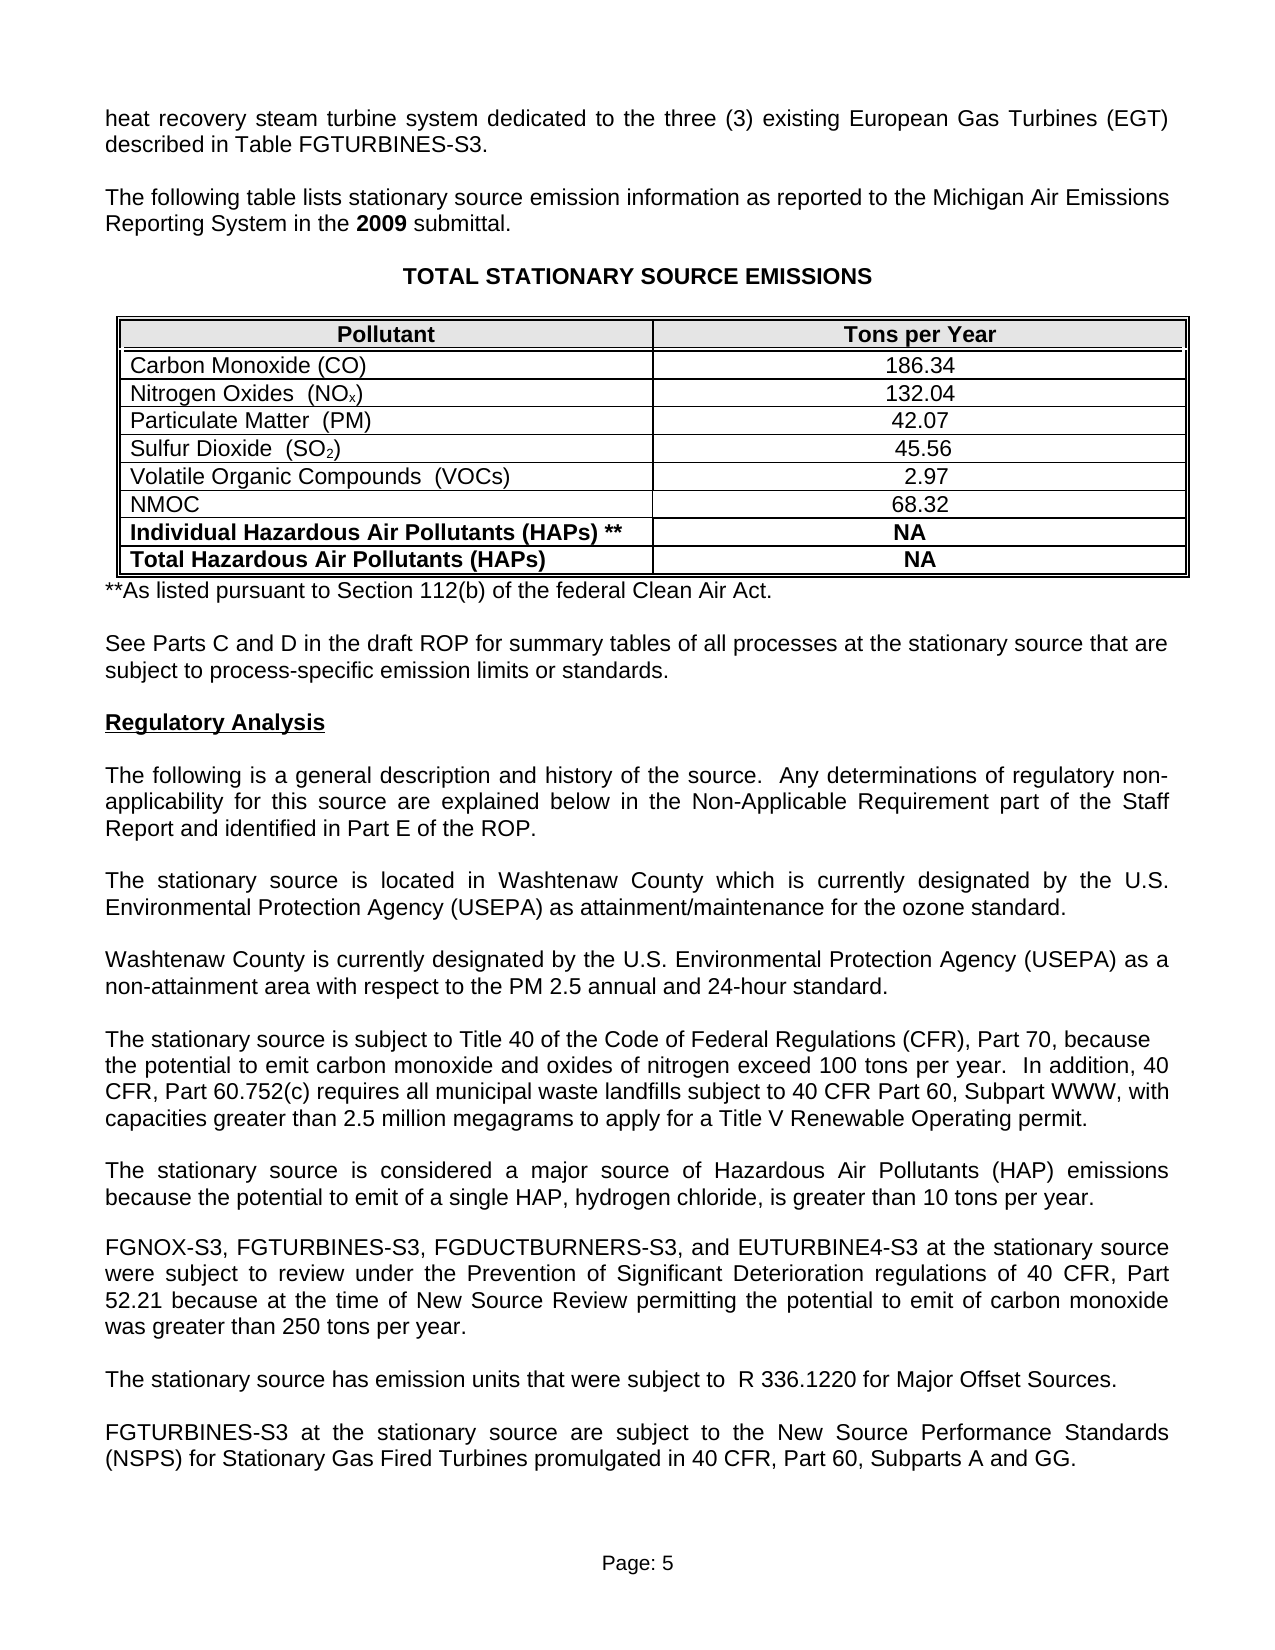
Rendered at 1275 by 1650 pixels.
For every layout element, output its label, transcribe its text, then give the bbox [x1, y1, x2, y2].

text the potential to emit carbon monoxide and oxides of nitrogen exceed 100 tons per year. In addition, 40 CFR, Part 60.752(c) requires all municipal waste landfills subject to 40 CFR Part 60, Subpart WWW, with capacities greater than 2.5 million megagrams to apply for a Title V Renewable Operating permit. [105, 1052, 1170, 1131]
text FGNOX-S3, FGTURBINES-S3, FGDUCTBURNERS-S3, and EUTURBINE4-S3 at the stationary source were subject to review under the Prevention of Significant Deterioration regulations of 40 CFR, Part 52.21 because at the time of New Source Review permitting the potential to emit of carbon monoxide was greater than 250 tons per year. [105, 1234, 1170, 1339]
table_header Pollutant [121, 321, 652, 347]
text The stationary source has emission units that were subject to R 336.1220 for Major Offset Sources. [105, 1366, 1170, 1392]
table_cell 45.56 [654, 435, 1185, 462]
table_cell 2.97 [654, 463, 1185, 489]
text The following table lists stationary source emission information as reported to the Michigan Air Emissions Reporting System in the 2009 submittal. [105, 184, 1170, 237]
text TOTAL STATIONARY SOURCE EMISSIONS [105, 263, 1170, 289]
text **As listed pursuant to Section 112(b) of the federal Clean Air Act. [105, 577, 1170, 604]
table_cell Individual Hazardous Air Pollutants (HAPs) ** [121, 518, 652, 545]
table_cell 132.04 [654, 380, 1185, 406]
text Washtenaw County is currently designated by the U.S. Environmental Protection Agency (USEPA) as a non-attainment area with respect to the PM 2.5 annual and 24-hour standard. [105, 946, 1170, 999]
table_cell 68.32 [653, 491, 1185, 517]
text Regulatory Analysis [105, 709, 1170, 736]
table_cell NA [654, 547, 1185, 573]
table_cell Volatile Organic Compounds (VOCs) [121, 463, 652, 489]
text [105, 105, 1170, 158]
text FGTURBINES-S3 at the stationary source are subject to the New Source Performance Standards (NSPS) for Stationary Gas Fired Turbines promulgated in 40 CFR, Part 60, Subparts A and GG. [105, 1418, 1170, 1471]
table_cell 42.07 [654, 407, 1185, 434]
table_cell NMOC [121, 491, 652, 517]
text The stationary source is located in Washtenaw County which is currently designated by the U.S. Environmental Protection Agency (USEPA) as attainment/maintenance for the ozone standard. [105, 867, 1170, 920]
table_cell Sulfur Dioxide (SO2) [121, 435, 652, 462]
table_cell Nitrogen Oxides (NOx) [121, 380, 652, 406]
text The following is a general description and history of the source. Any determinations of regulatory non-applicability for this source are explained below in the Non-Applicable Requirement part of the Staff Report and identified in Part E of the ROP. [105, 762, 1170, 841]
table_header Tons per Year [654, 321, 1185, 347]
table_cell Particulate Matter (PM) [121, 407, 652, 434]
table_cell Total Hazardous Air Pollutants (HAPs) [121, 547, 652, 573]
text The stationary source is considered a major source of Hazardous Air Pollutants (HAP) emissions because the potential to emit of a single HAP, hydrogen chloride, is greater than 10 tons per year. [105, 1157, 1170, 1210]
text See Parts C and D in the draft ROP for summary tables of all processes at the stationary source that are subject to process-specific emission limits or standards. [105, 630, 1170, 683]
text The stationary source is subject to Title 40 of the Code of Federal Regulations (CFR), Part 70, because [105, 1026, 1170, 1052]
table_cell 186.34 [654, 347, 1187, 378]
table_cell Carbon Monoxide (CO) [119, 347, 652, 378]
table_cell NA [654, 519, 1185, 545]
